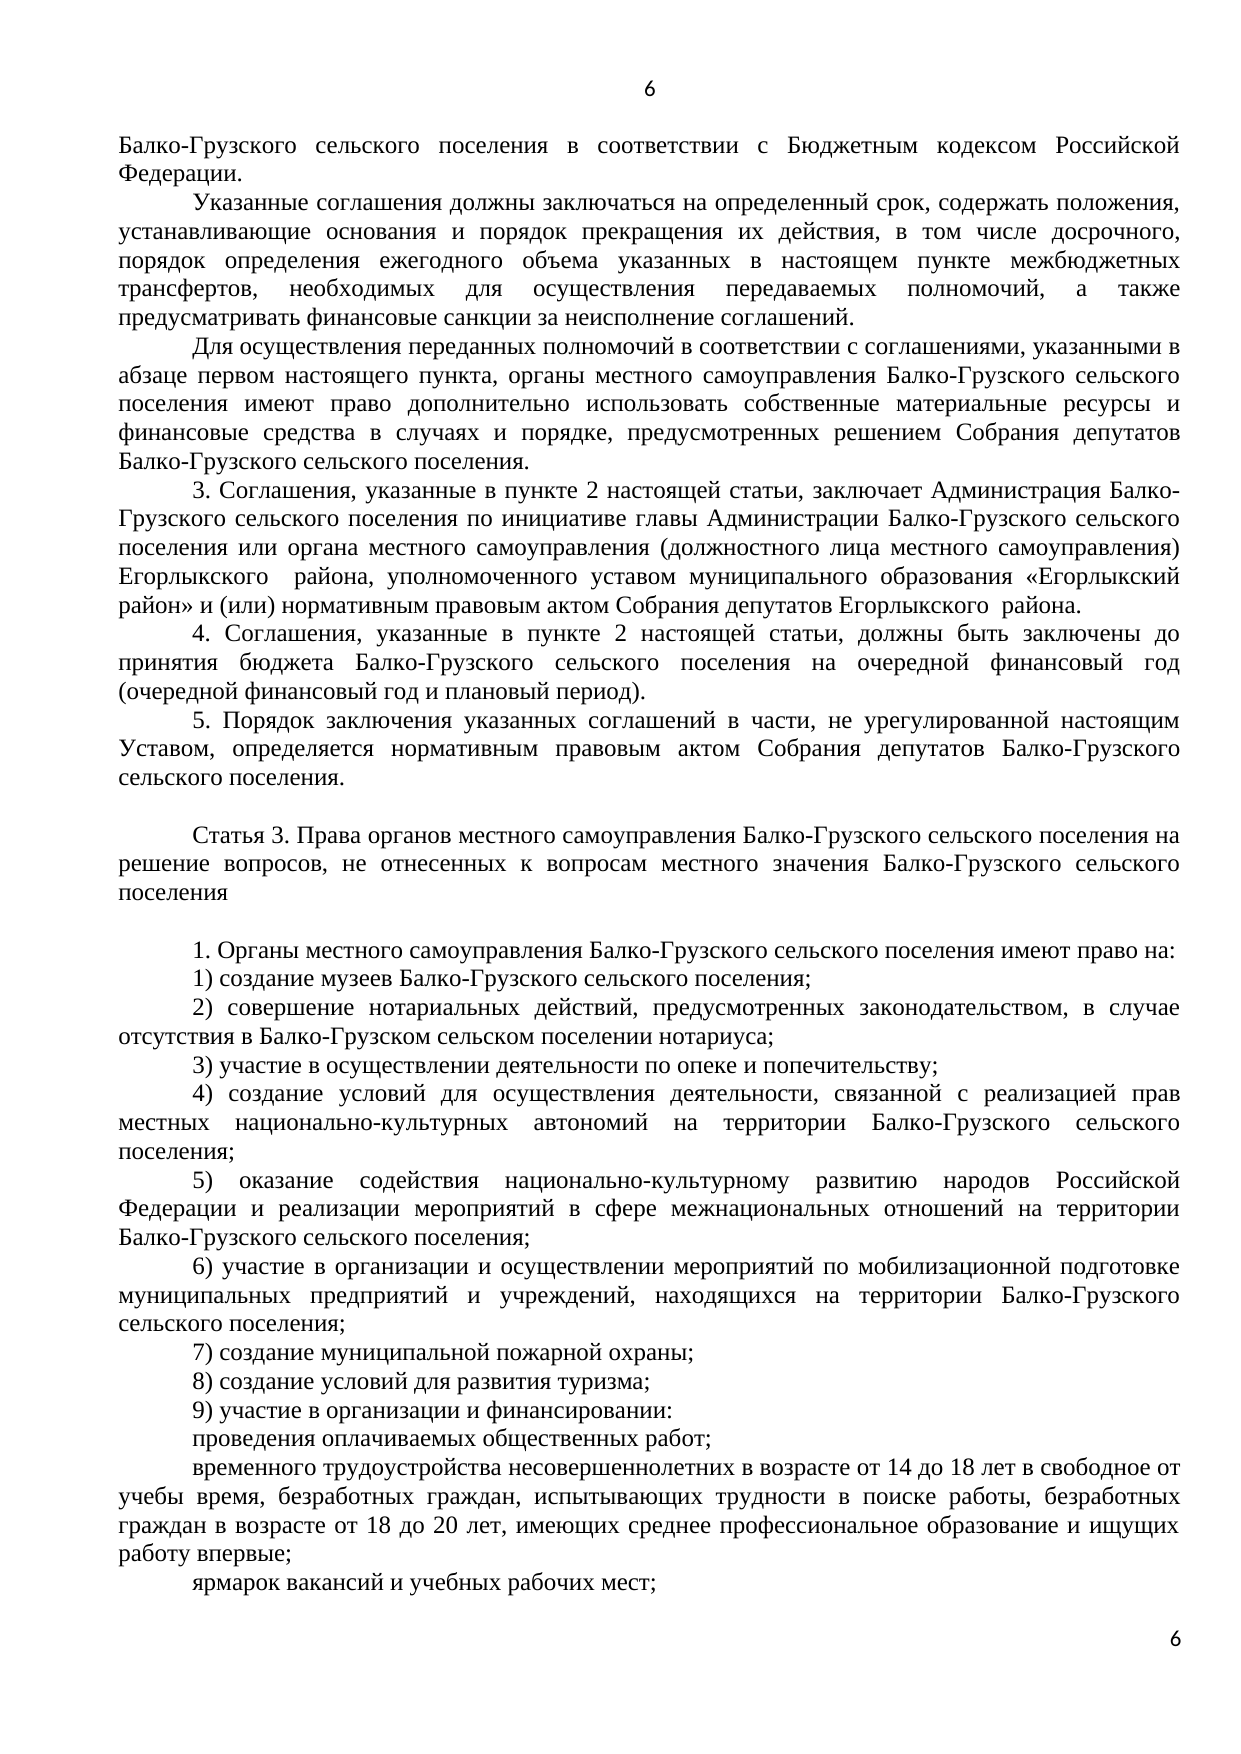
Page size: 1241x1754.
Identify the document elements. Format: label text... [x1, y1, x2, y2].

text Статья 3. Права органов местного самоуправления Балко-Грузского сельского поселения на решение вопросов, не отнесенных к вопросам местного значения Балко-Грузского сельского поселения [118, 820, 1181, 906]
text 2) совершение нотариальных действий, предусмотренных законодательством, в случае отсутствия в Балко-Грузском сельском поселении нотариуса; [118, 992, 1181, 1050]
text 4) создание условий для осуществления деятельности, связанной с реализацией прав местных национально-культурных автономий на территории Балко-Грузского сельского поселения; [118, 1078, 1181, 1165]
text 9) участие в организации и финансировании: [118, 1395, 1181, 1423]
text 7) создание муниципальной пожарной охраны; [118, 1337, 1181, 1366]
text Указанные соглашения должны заключаться на определенный срок, содержать положения, устанавливающие основания и порядок прекращения их действия, в том числе досрочного, порядок определения ежегодного объема указанных в настоящем пункте межбюджетных трансфертов, необходимых для осуществления передаваемых полномочий, а также предусматривать финансовые санкции за неисполнение соглашений. [118, 187, 1181, 331]
text 6) участие в организации и осуществлении мероприятий по мобилизационной подготовке муниципальных предприятий и учреждений, находящихся на территории Балко-Грузского сельского поселения; [118, 1251, 1181, 1337]
text ярмарок вакансий и учебных рабочих мест; [118, 1567, 1181, 1596]
text Для осуществления переданных полномочий в соответствии с соглашениями, указанными в абзаце первом настоящего пункта, органы местного самоуправления Балко-Грузского сельского поселения имеют право дополнительно использовать собственные материальные ресурсы и финансовые средства в случаях и порядке, предусмотренных решением Собрания депутатов Балко-Грузского сельского поселения. [118, 331, 1181, 475]
text проведения оплачиваемых общественных работ; [118, 1423, 1181, 1452]
text 1. Органы местного самоуправления Балко-Грузского сельского поселения имеют право на: [118, 935, 1181, 963]
text 5) оказание содействия национально-культурному развитию народов Российской Федерации и реализации мероприятий в сфере межнациональных отношений на территории Балко-Грузского сельского поселения; [118, 1165, 1181, 1251]
text 3. Соглашения, указанные в пункте 2 настоящей статьи, заключает Администрация Балко-Грузского сельского поселения по инициативе главы Администрации Балко-Грузского сельского поселения или органа местного самоуправления (должностного лица местного самоуправления) Егорлыкского района, уполномоченного уставом муниципального образования «Егорлыкский район» и (или) нормативным правовым актом Собрания депутатов Егорлыкского района. [118, 475, 1181, 618]
text 3) участие в осуществлении деятельности по опеке и попечительству; [118, 1050, 1181, 1078]
text 1) создание музеев Балко-Грузского сельского поселения; [118, 963, 1181, 992]
text 5. Порядок заключения указанных соглашений в части, не урегулированной настоящим Уставом, определяется нормативным правовым актом Собрания депутатов Балко-Грузского сельского поселения. [118, 705, 1181, 791]
text 4. Соглашения, указанные в пункте 2 настоящей статьи, должны быть заключены до принятия бюджета Балко-Грузского сельского поселения на очередной финансовый год (очередной финансовый год и плановый период). [118, 618, 1181, 705]
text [118, 130, 1181, 187]
text 8) создание условий для развития туризма; [118, 1366, 1181, 1395]
text временного трудоустройства несовершеннолетних в возрасте от 14 до 18 лет в свободное от учебы время, безработных граждан, испытывающих трудности в поиске работы, безработных граждан в возрасте от 18 до 20 лет, имеющих среднее профессиональное образование и ищущих работу впервые; [118, 1452, 1181, 1567]
